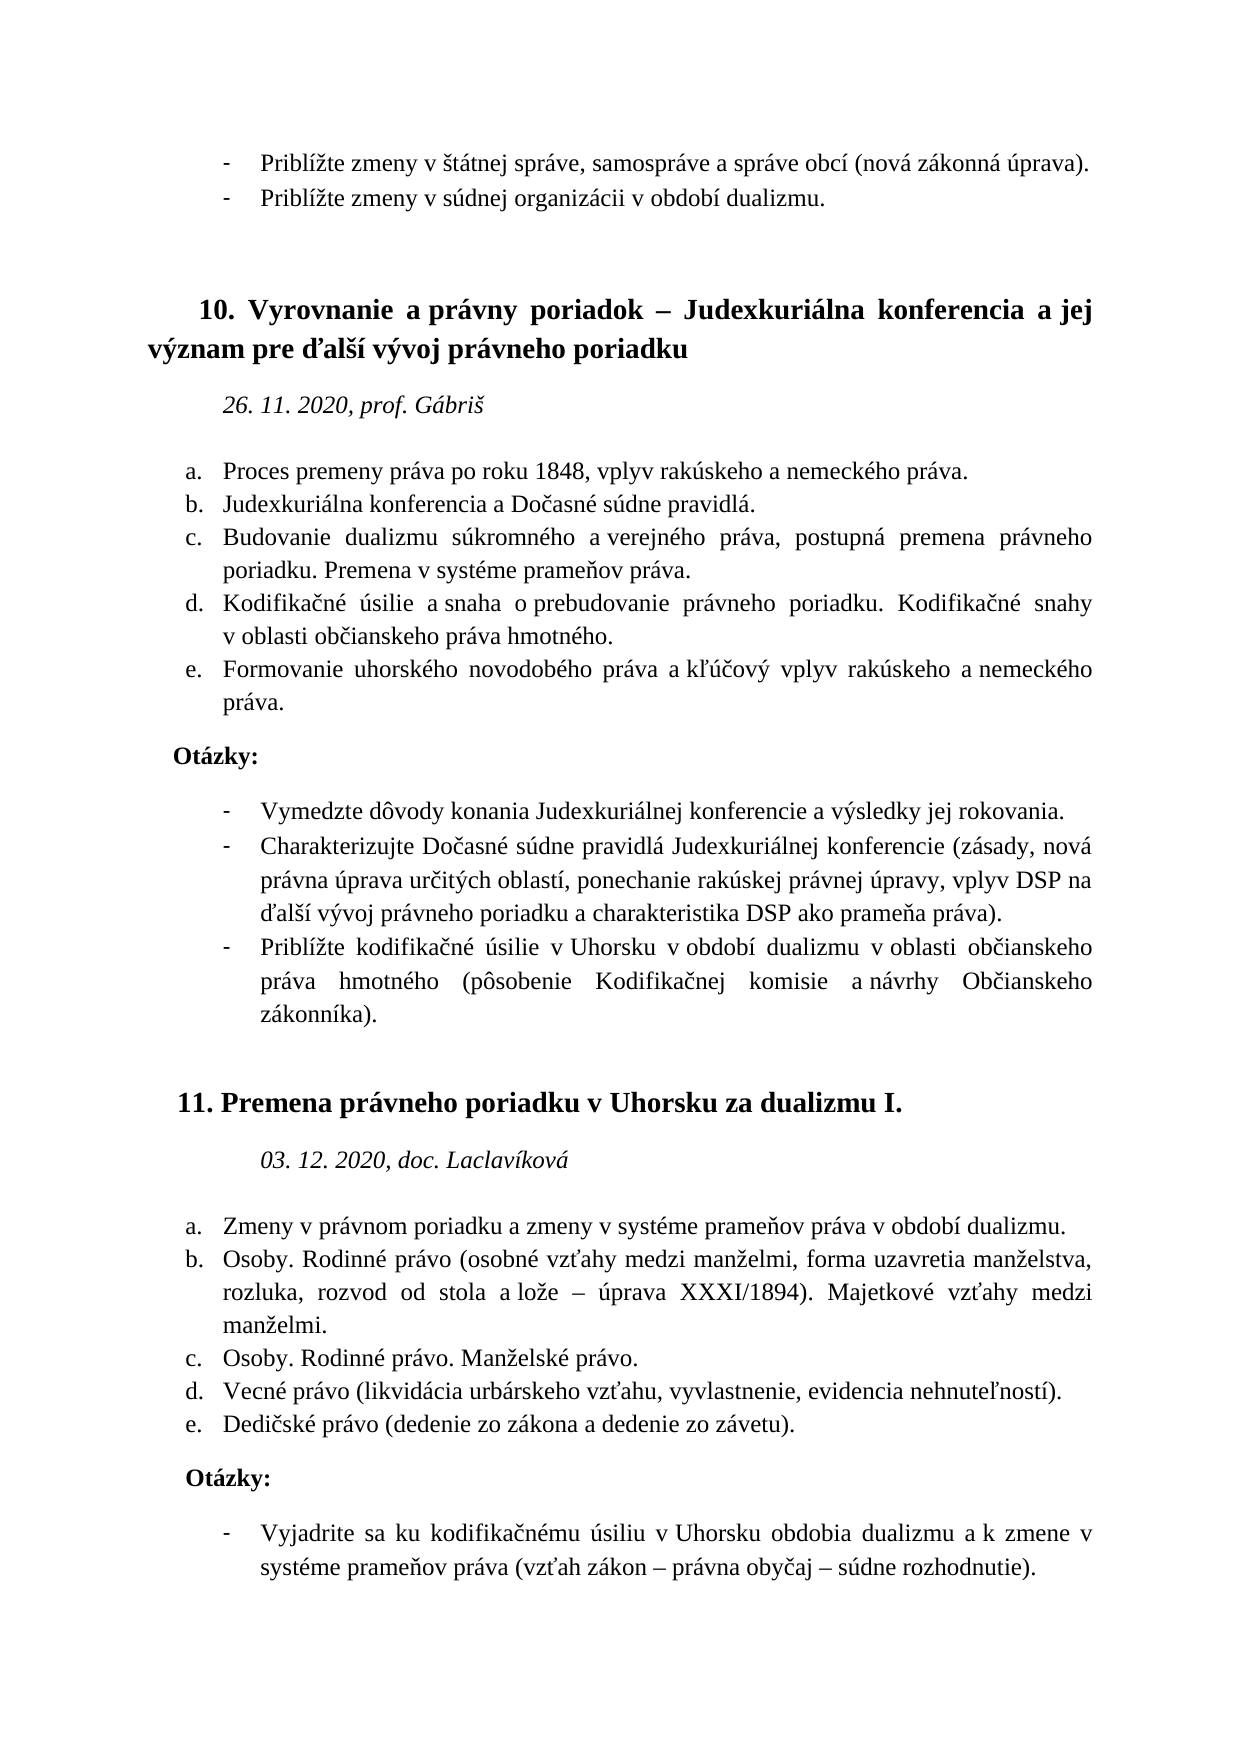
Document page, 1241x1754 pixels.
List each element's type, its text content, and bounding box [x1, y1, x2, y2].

list Zmeny v právnom poriadku a zmeny v systéme prameňov práva v období dualizmu. [185, 1211, 1093, 1240]
list Osoby. Rodinné právo. Manželské právo. [185, 1343, 1093, 1372]
list Proces premeny práva po roku 1848, vplyv rakúskeho a nemeckého práva. [185, 456, 1093, 485]
list Formovanie uhorského novodobého práva a kľúčový vplyv rakúskeho a nemeckého práva. [185, 654, 1093, 716]
text 10. Vyrovnanie a právny poriadok – Judexkuriálna konferencia a jej význam pre ďalší vývoj právneho poriadku [148, 292, 1093, 364]
list Charakterizujte Dočasné súdne pravidlá Judexkuriálnej konferencie (zásady, nová právna úprava určitých oblastí, ponechanie rakúskej právnej úpravy, vplyv DSP na ďalší vývoj právneho poriadku a charakteristika DSP ako prameňa práva). [223, 830, 1093, 927]
text 11. Premena právneho poriadku v Uhorsku za dualizmu I. [148, 1086, 1093, 1119]
list Dedičské právo (dedenie zo zákona a dedenie zo závetu). [185, 1409, 1093, 1438]
list Judexkuriálna konferencia a Dočasné súdne pravidlá. [185, 489, 1093, 518]
list 26. 11. 2020, prof. Gábriš [223, 390, 1093, 419]
list Priblížte zmeny v štátnej správe, samospráve a správe obcí (nová zákonná úprava). [223, 148, 1093, 178]
text Otázky: [148, 1463, 1093, 1492]
list Vymedzte dôvody konania Judexkuriálnej konferencie a výsledky jej rokovania. [223, 795, 1093, 826]
list Priblížte zmeny v súdnej organizácii v období dualizmu. [223, 183, 1093, 213]
list 03. 12. 2020, doc. Laclavíková [260, 1145, 1093, 1174]
list Vecné právo (likvidácia urbárskeho vzťahu, vyvlastnenie, evidencia nehnuteľností). [185, 1376, 1093, 1405]
list Vyjadrite sa ku kodifikačnému úsiliu v Uhorsku obdobia dualizmu a k zmene v systéme prameňov práva (vzťah zákon – právna obyčaj – súdne rozhodnutie). [223, 1517, 1093, 1580]
text Otázky: [148, 741, 1093, 770]
list Kodifikačné úsilie a snaha o prebudovanie právneho poriadku. Kodifikačné snahy v oblasti občianskeho práva hmotného. [185, 588, 1093, 650]
list Priblížte kodifikačné úsilie v Uhorsku v období dualizmu v oblasti občianskeho práva hmotného (pôsobenie Kodifikačnej komisie a návrhy Občianskeho zákonníka). [223, 931, 1093, 1027]
list Budovanie dualizmu súkromného a verejného práva, postupná premena právneho poriadku. Premena v systéme prameňov práva. [185, 522, 1093, 584]
